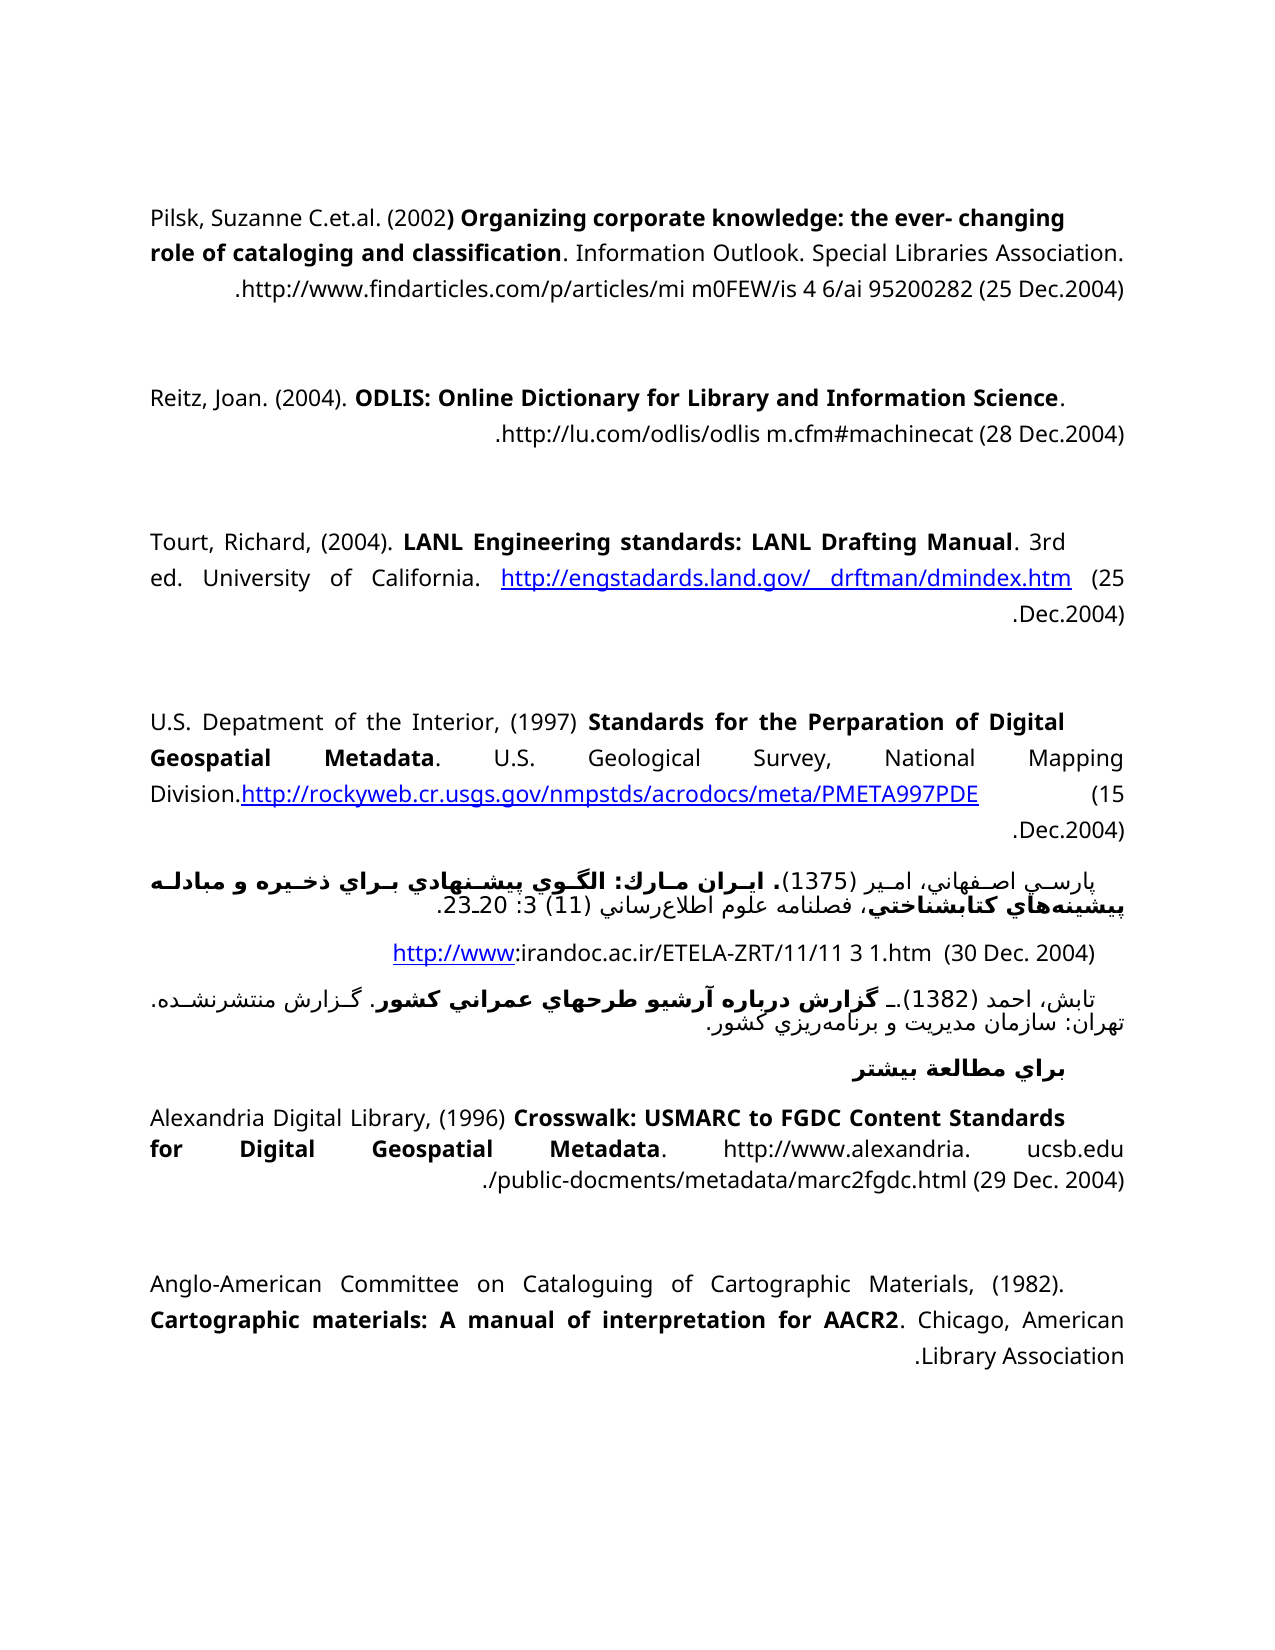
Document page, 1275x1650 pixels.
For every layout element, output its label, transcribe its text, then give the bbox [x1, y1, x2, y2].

text U.S. Depatment of the Interior, (1997) Standards for the Perparation of Digital Geospatial Metadata. U.S. Geological Survey, National Mapping Division.http://rockyweb.cr.usgs.gov/nmpstds/acrodocs/meta/PMETA997PDE (15 Dec.2004). [150, 706, 1125, 845]
text http://www:irandoc.ac.ir/ETELA-ZRT/11/11 3 1.htm (30 Dec. 2004) [150, 939, 1125, 967]
text Tourt, Richard, (2004). LANL Engineering standards: LANL Drafting Manual. 3rd ed. University of California. http://engstadards.land.gov/ drftman/dmindex.htm (25 Dec.2004). [150, 526, 1125, 629]
text Alexandria Digital Library, (1996) Crosswalk: USMARC to FGDC Content Standards for Digital Geospatial Metadata. http://www.alexandria. ucsb.edu /public-docments/metadata/marc2fgdc.html (29 Dec. 2004). [150, 1102, 1125, 1196]
text Pilsk, Suzanne C.et.al. (2002) Organizing corporate knowledge: the ever- changing role of cataloging and classification. Information Outlook. Special Libraries Association. http://www.findarticles.com/p/articles/mi m0FEW/is 4 6/ai 95200282 (25 Dec.2004). [150, 201, 1125, 304]
text براي مطالعة بيشتر [150, 1057, 1125, 1081]
text تابش، احمد (1382). گزارش درباره آرشيو طرحهاي عمراني كشور. گزارش منتشر‌نشده. تهران: سازمان مديريت و برنامه‌ريزي كشور. [150, 988, 1125, 1036]
text Anglo-American Committee on Cataloguing of Cartographic Materials, (1982). Cartographic materials: A manual of interpretation for AACR2. Chicago, American Library Association. [150, 1268, 1125, 1371]
text پارسي اصفهاني، امير (1375). ايران مارك: الگوي پيشنهادي براي ذخيره و مبادله پيشينه‌هاي كتابشناختي، فصلنامه علوم اطلاع‌رساني‌ (11) 3: 20ـ23. [150, 870, 1125, 918]
text Reitz, Joan. (2004). ODLIS: Online Dictionary for Library and Information Science. http://lu.com/odlis/odlis m.cfm#machinecat (28 Dec.2004). [150, 382, 1125, 449]
